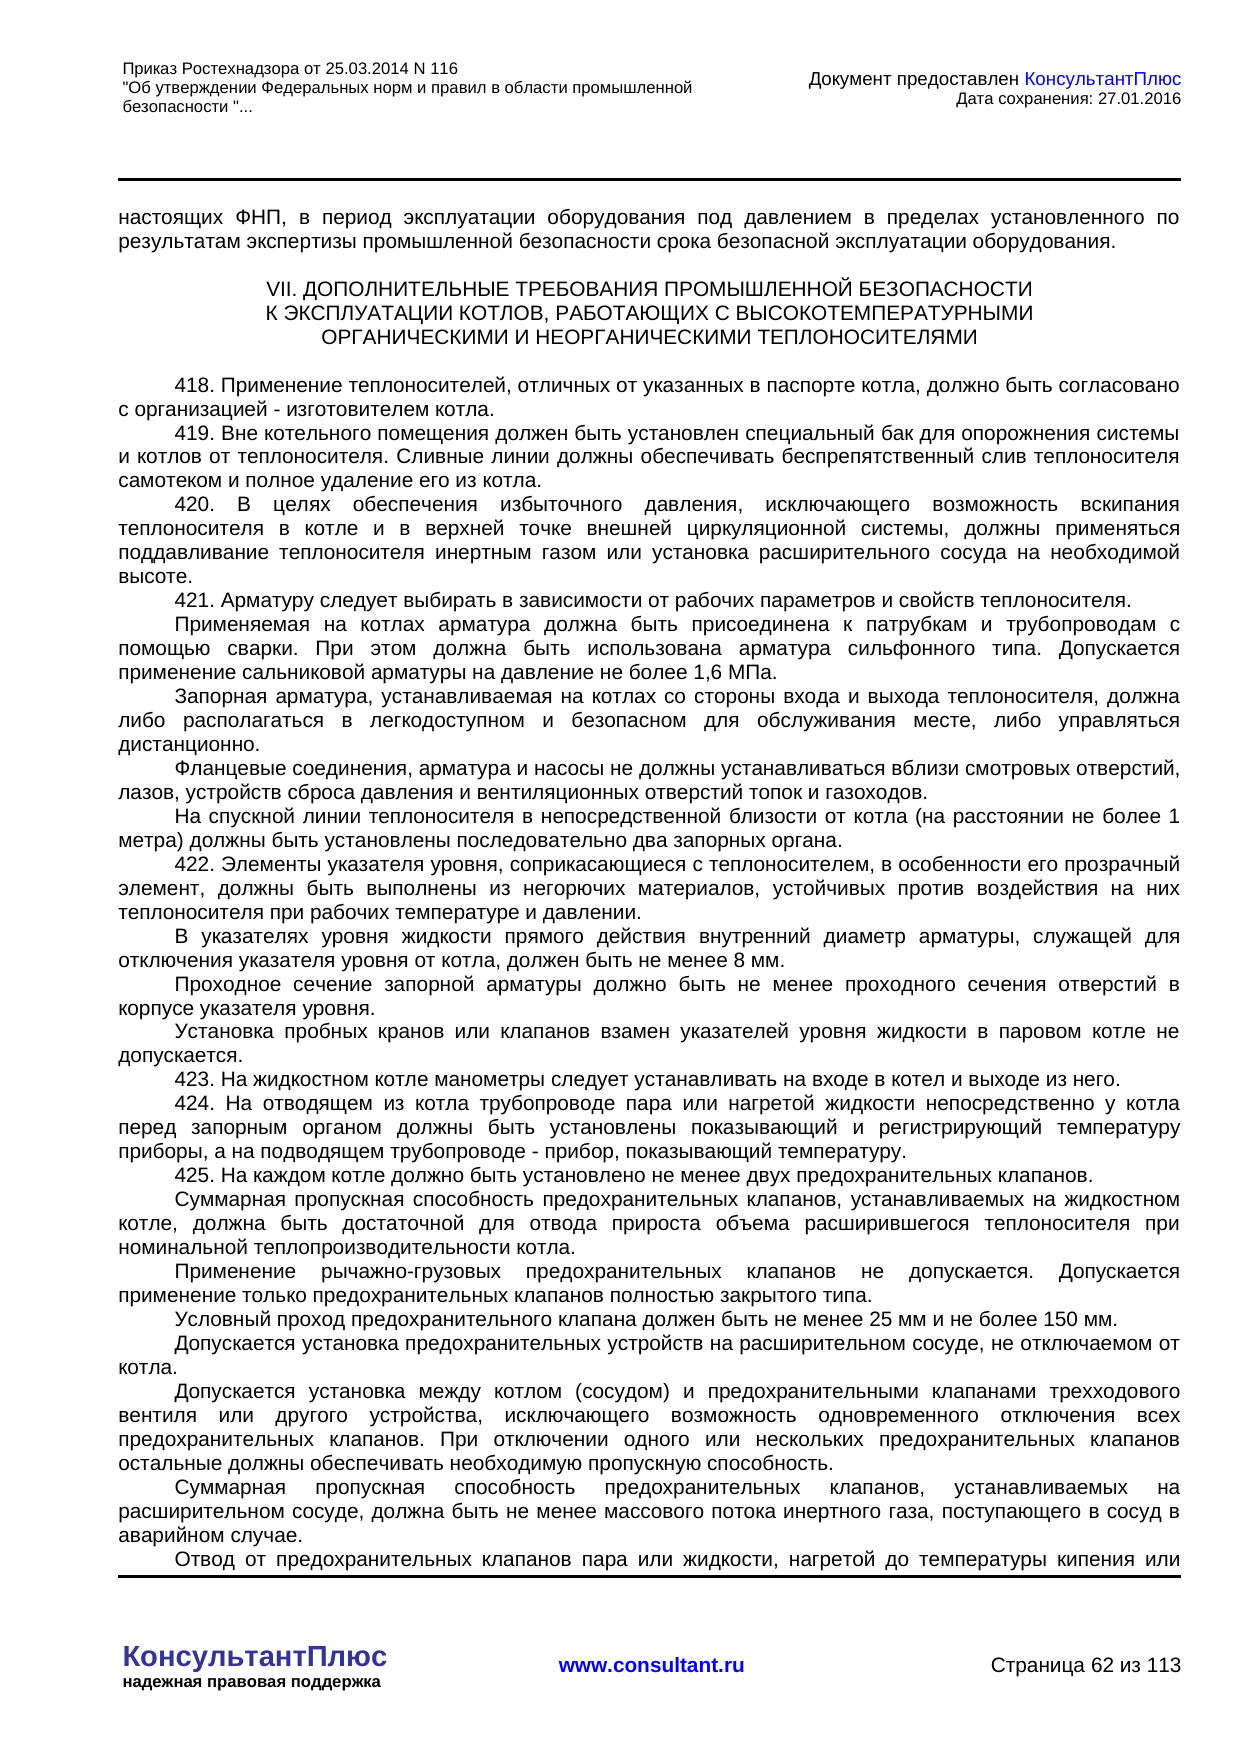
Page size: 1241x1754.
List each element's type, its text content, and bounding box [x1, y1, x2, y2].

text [118, 205, 1181, 253]
text 418. Применение теплоносителей, отличных от указанных в паспорте котла, должно быть согласовано с организацией - изготовителем котла. [118, 372, 1181, 420]
text 420. В целях обеспечения избыточного давления, исключающего возможность вскипания теплоносителя в котле и в верхней точке внешней циркуляционной системы, должны применяться поддавливание теплоносителя инертным газом или установка расширительного сосуда на необходимой высоте. [118, 492, 1181, 588]
text Условный проход предохранительного клапана должен быть не менее 25 мм и не более 150 мм. [118, 1307, 1181, 1331]
text 422. Элементы указателя уровня, соприкасающиеся с теплоносителем, в особенности его прозрачный элемент, должны быть выполнены из негорючих материалов, устойчивых против воздействия на них теплоносителя при рабочих температуре и давлении. [118, 852, 1181, 923]
text VII. ДОПОЛНИТЕЛЬНЫЕ ТРЕБОВАНИЯ ПРОМЫШЛЕННОЙ БЕЗОПАСНОСТИ [118, 277, 1181, 301]
text В указателях уровня жидкости прямого действия внутренний диаметр арматуры, служащей для отключения указателя уровня от котла, должен быть не менее 8 мм. [118, 923, 1181, 971]
text 423. На жидкостном котле манометры следует устанавливать на входе в котел и выходе из него. [118, 1067, 1181, 1091]
text К ЭКСПЛУАТАЦИИ КОТЛОВ, РАБОТАЮЩИХ С ВЫСОКОТЕМПЕРАТУРНЫМИ [118, 301, 1181, 324]
text Допускается установка между котлом (сосудом) и предохранительными клапанами трехходового вентиля или другого устройства, исключающего возможность одновременного отключения всех предохранительных клапанов. При отключении одного или нескольких предохранительных клапанов остальные должны обеспечивать необходимую пропускную способность. [118, 1379, 1181, 1474]
text Суммарная пропускная способность предохранительных клапанов, устанавливаемых на расширительном сосуде, должна быть не менее массового потока инертного газа, поступающего в сосуд в аварийном случае. [118, 1474, 1181, 1546]
text Допускается установка предохранительных устройств на расширительном сосуде, не отключаемом от котла. [118, 1331, 1181, 1379]
text Применение рычажно-грузовых предохранительных клапанов не допускается. Допускается применение только предохранительных клапанов полностью закрытого типа. [118, 1259, 1181, 1307]
text Запорная арматура, устанавливаемая на котлах со стороны входа и выхода теплоносителя, должна либо располагаться в легкодоступном и безопасном для обслуживания месте, либо управляться дистанционно. [118, 684, 1181, 756]
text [118, 1546, 1181, 1570]
text ОРГАНИЧЕСКИМИ И НЕОРГАНИЧЕСКИМИ ТЕПЛОНОСИТЕЛЯМИ [118, 324, 1181, 348]
text 421. Арматуру следует выбирать в зависимости от рабочих параметров и свойств теплоносителя. [118, 588, 1181, 612]
text 419. Вне котельного помещения должен быть установлен специальный бак для опорожнения системы и котлов от теплоносителя. Сливные линии должны обеспечивать беспрепятственный слив теплоносителя самотеком и полное удаление его из котла. [118, 420, 1181, 492]
text 425. На каждом котле должно быть установлено не менее двух предохранительных клапанов. [118, 1163, 1181, 1187]
text Фланцевые соединения, арматура и насосы не должны устанавливаться вблизи смотровых отверстий, лазов, устройств сброса давления и вентиляционных отверстий топок и газоходов. [118, 756, 1181, 804]
text Суммарная пропускная способность предохранительных клапанов, устанавливаемых на жидкостном котле, должна быть достаточной для отвода прироста объема расширившегося теплоносителя при номинальной теплопроизводительности котла. [118, 1187, 1181, 1259]
text Проходное сечение запорной арматуры должно быть не менее проходного сечения отверстий в корпусе указателя уровня. [118, 971, 1181, 1019]
text 424. На отводящем из котла трубопроводе пара или нагретой жидкости непосредственно у котла перед запорным органом должны быть установлены показывающий и регистрирующий температуру приборы, а на подводящем трубопроводе - прибор, показывающий температуру. [118, 1091, 1181, 1163]
text Применяемая на котлах арматура должна быть присоединена к патрубкам и трубопроводам с помощью сварки. При этом должна быть использована арматура сильфонного типа. Допускается применение сальниковой арматуры на давление не более 1,6 МПа. [118, 612, 1181, 684]
text На спускной линии теплоносителя в непосредственной близости от котла (на расстоянии не более 1 метра) должны быть установлены последовательно два запорных органа. [118, 804, 1181, 852]
text Установка пробных кранов или клапанов взамен указателей уровня жидкости в паровом котле не допускается. [118, 1019, 1181, 1067]
